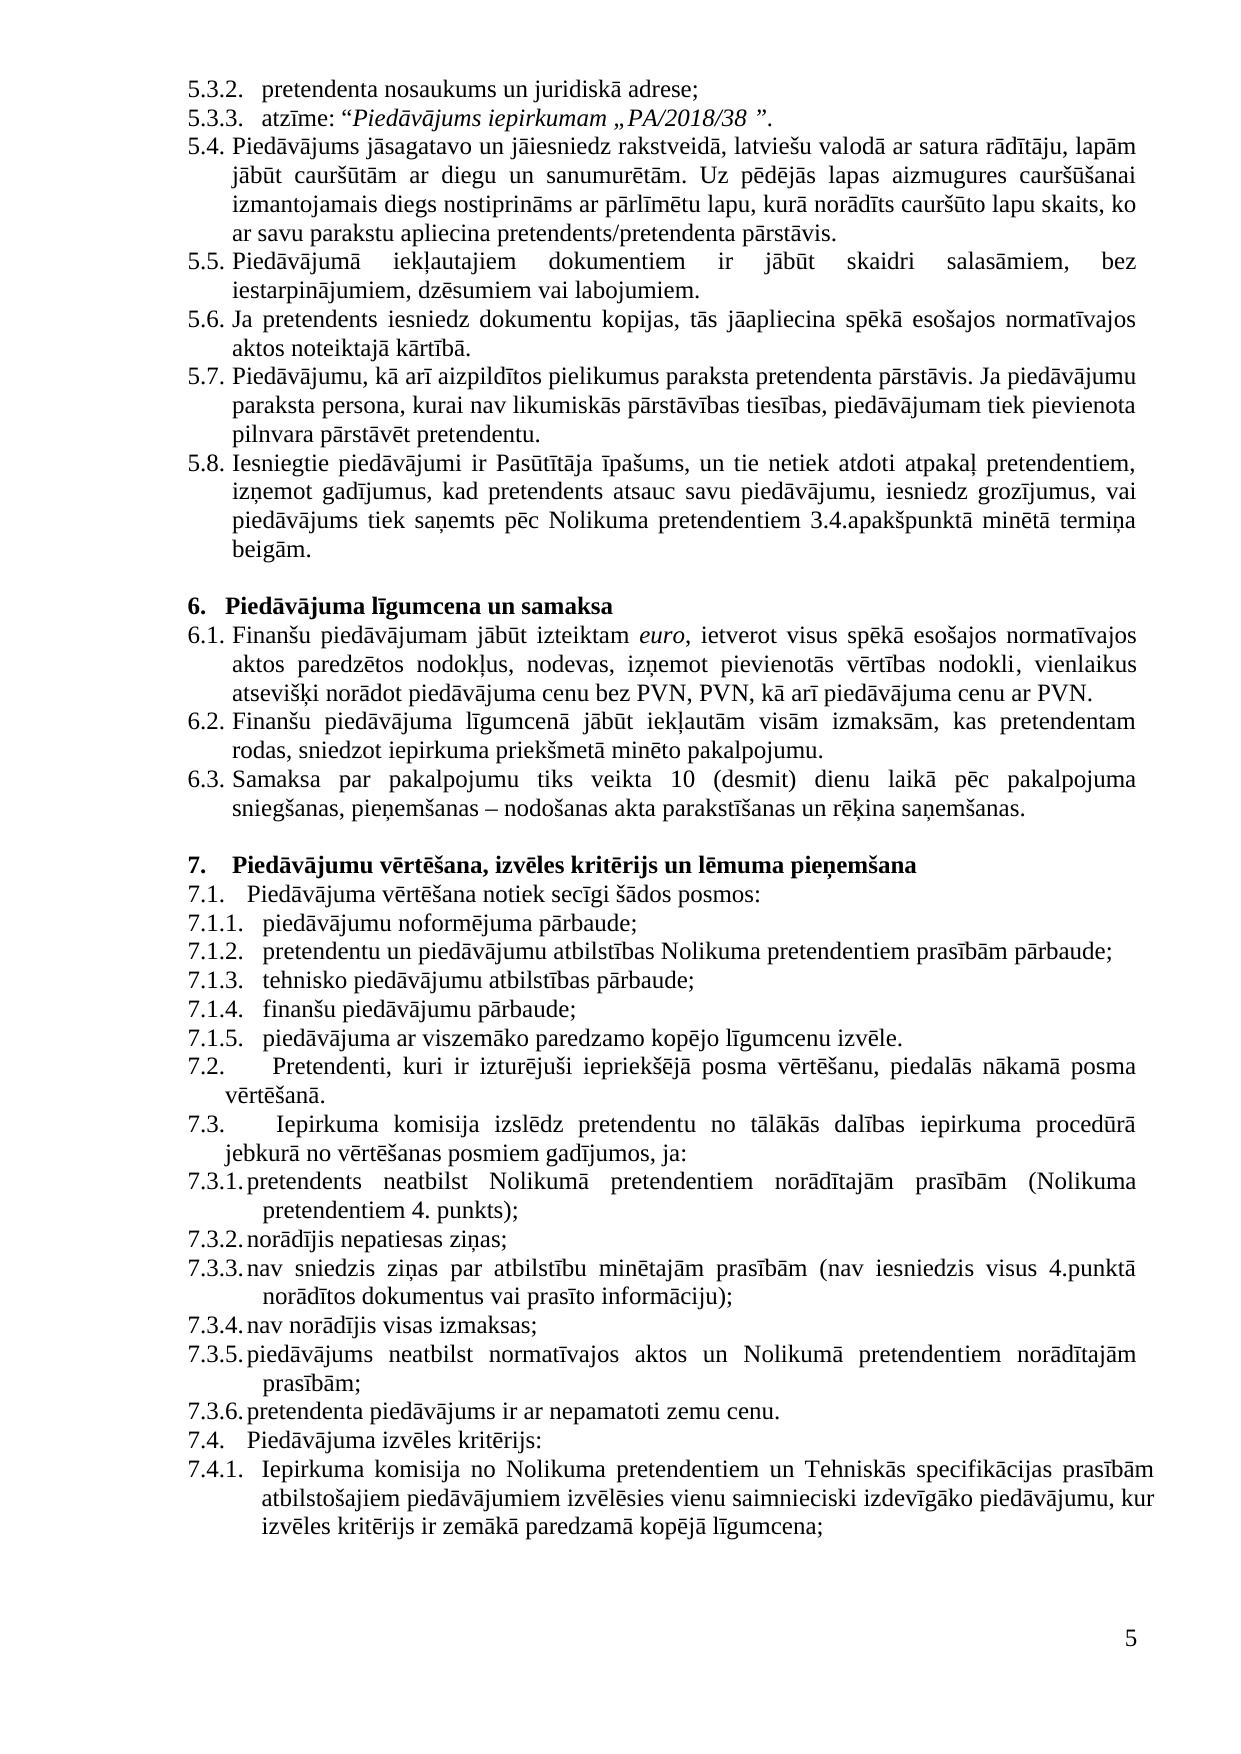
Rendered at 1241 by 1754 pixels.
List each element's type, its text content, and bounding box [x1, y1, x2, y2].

list Finanšu piedāvājumam jābūt izteiktam euro, ietverot visus spēkā esošajos normatīvajos aktos paredzētos nodokļus, nodevas, izņemot pievienotās vērtības nodokli, vienlaikus atsevišķi norādot piedāvājuma cenu bez PVN, PVN, kā arī piedāvājuma cenu ar PVN. [187, 620, 1137, 706]
list Iesniegtie piedāvājumi ir Pasūtītāja īpašums, un tie netiek atdoti atpakaļ pretendentiem, izņemot gadījumus, kad pretendents atsauc savu piedāvājumu, iesniedz grozījumus, vai piedāvājums tiek saņemts pēc Nolikuma pretendentiem 3.4.apakšpunktā minētā termiņa beigām. [187, 448, 1137, 563]
list piedāvājumu noformējuma pārbaude; [187, 908, 1137, 936]
list finanšu piedāvājumu pārbaude; [187, 994, 1137, 1023]
list tehnisko piedāvājumu atbilstības pārbaude; [187, 965, 1137, 994]
list nav norādījis visas izmaksas; [187, 1310, 1137, 1339]
list Finanšu piedāvājuma līgumcenā jābūt iekļautām visām izmaksām, kas pretendentam rodas, sniedzot iepirkuma priekšmetā minēto pakalpojumu. [187, 706, 1137, 764]
list Piedāvājumu vērtēšana, izvēles kritērijs un lēmuma pieņemšana [187, 850, 1137, 879]
list Piedāvājuma līgumcena un samaksa [187, 591, 1137, 620]
subtitle Piedāvājuma izvēles kritērijs: [187, 1425, 1137, 1454]
list piedāvājuma ar viszemāko paredzamo kopējo līgumcenu izvēle. [187, 1023, 1137, 1051]
list pretendents neatbilst Nolikumā pretendentiem norādītajām prasībām (Nolikuma pretendentiem 4. punkts); [187, 1166, 1137, 1224]
list Piedāvājuma vērtēšana notiek secīgi šādos posmos: [187, 879, 1137, 908]
list Piedāvājums jāsagatavo un jāiesniedz rakstveidā, latviešu valodā ar satura rādītāju, lapām jābūt cauršūtām ar diegu un sanumurētām. Uz pēdējās lapas aizmugures cauršūšanai izmantojamais diegs nostiprināms ar pārlīmētu lapu, kurā norādīts cauršūto lapu skaits, ko ar savu parakstu apliecina pretendents/pretendenta pārstāvis. [187, 131, 1137, 246]
list Samaksa par pakalpojumu tiks veikta 10 (desmit) dienu laikā pēc pakalpojuma sniegšanas, pieņemšanas – nodošanas akta parakstīšanas un rēķina saņemšanas. [187, 764, 1137, 821]
list piedāvājums neatbilst normatīvajos aktos un Nolikumā pretendentiem norādītajām prasībām; [187, 1339, 1137, 1396]
list nav sniedzis ziņas par atbilstību minētajām prasībām (nav iesniedzis visus 4.punktā norādītos dokumentus vai prasīto informāciju); [187, 1253, 1137, 1310]
list pretendenta piedāvājums ir ar nepamatoti zemu cenu. [187, 1396, 1137, 1425]
list pretendenta nosaukums un juridiskā adrese; [187, 74, 1137, 103]
list Ja pretendents iesniedz dokumentu kopijas, tās jāapliecina spēkā esošajos normatīvajos aktos noteiktajā kārtībā. [187, 304, 1137, 361]
list Piedāvājumu, kā arī aizpildītos pielikumus paraksta pretendenta pārstāvis. Ja piedāvājumu paraksta persona, kurai nav likumiskās pārstāvības tiesības, piedāvājumam tiek pievienota pilnvara pārstāvēt pretendentu. [187, 361, 1137, 448]
list Iepirkuma komisija no Nolikuma pretendentiem un Tehniskās specifikācijas prasībām atbilstošajiem piedāvājumiem izvēlēsies vienu saimnieciski izdevīgāko piedāvājumu, kur izvēles kritērijs ir zemākā paredzamā kopējā līgumcena; [187, 1454, 1155, 1540]
list pretendentu un piedāvājumu atbilstības Nolikuma pretendentiem prasībām pārbaude; [187, 936, 1137, 965]
list Piedāvājumā iekļautajiem dokumentiem ir jābūt skaidri salasāmiem, bez iestarpinājumiem, dzēsumiem vai labojumiem. [187, 246, 1137, 304]
list Iepirkuma komisija izslēdz pretendentu no tālākās dalības iepirkuma procedūrā jebkurā no vērtēšanas posmiem gadījumos, ja: [187, 1109, 1137, 1166]
list atzīme: “Piedāvājums iepirkumam „PA/2018/38 ”. [187, 103, 1137, 131]
list Pretendenti, kuri ir izturējuši iepriekšējā posma vērtēšanu, piedalās nākamā posma vērtēšanā. [187, 1051, 1137, 1109]
list norādījis nepatiesas ziņas; [187, 1224, 1137, 1253]
